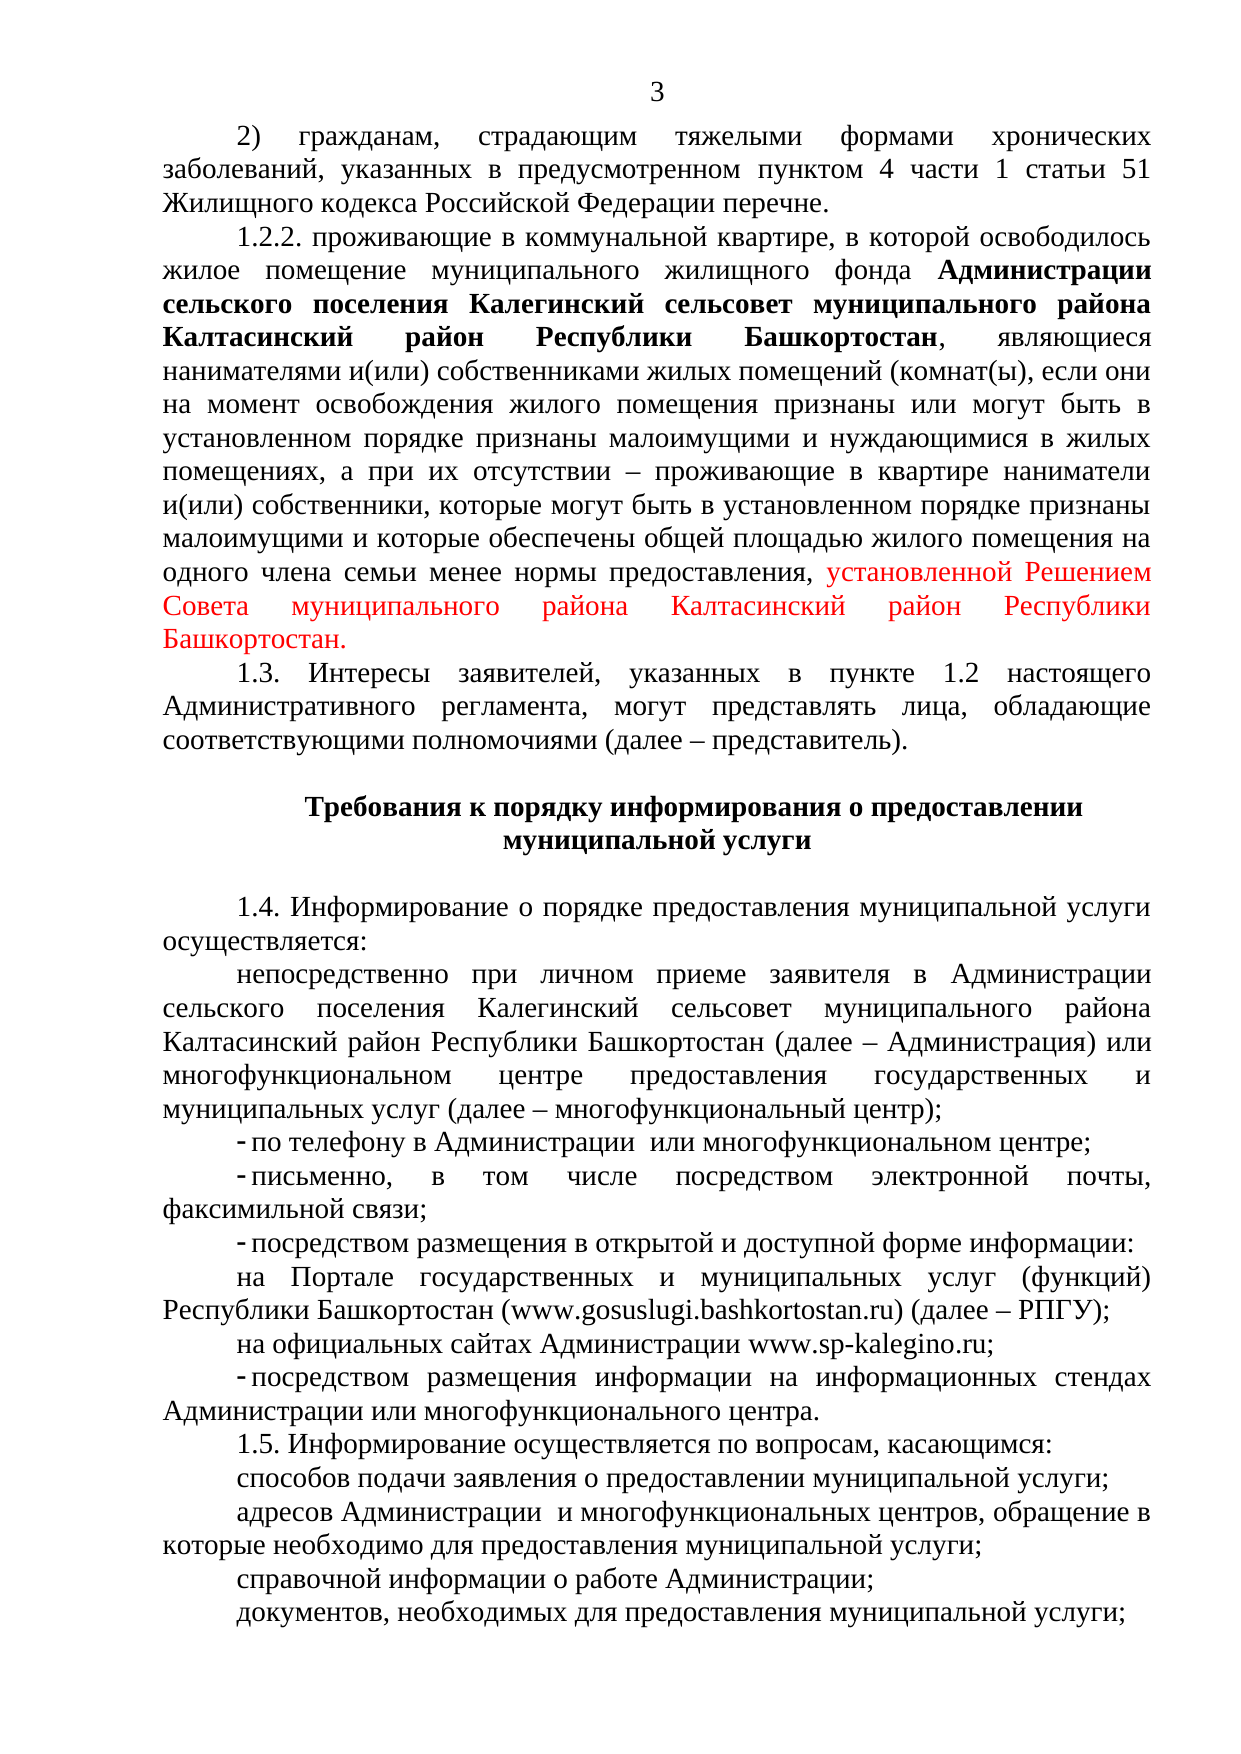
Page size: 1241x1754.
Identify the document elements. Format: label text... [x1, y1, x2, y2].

list посредством размещения в открытой и доступной форме информации: [162, 1225, 1152, 1259]
text 2) гражданам, страдающим тяжелыми формами хронических заболеваний, указанных в предусмотренном пунктом 4 части 1 статьи 51 Жилищного кодекса Российской Федерации перечне. [162, 118, 1152, 219]
text на официальных сайтах Администрации www.sp-kalegino.ru; [162, 1326, 1152, 1359]
text адресов Администрации и многофункциональных центров, обращение в которые необходимо для предоставления муниципальной услуги; [162, 1494, 1152, 1561]
text документов, необходимых для предоставления муниципальной услуги; [162, 1594, 1152, 1628]
list 1.3. Интересы заявителей, указанных в пункте 1.2 настоящего Административного регламента, могут представлять лица, обладающие соответствующими полномочиями (далее – представитель). [162, 655, 1152, 755]
text 1.2.2. проживающие в коммунальной квартире, в которой освободилось жилое помещение муниципального жилищного фонда Администрации сельского поселения Калегинский сельсовет муниципального района Калтасинский район Республики Башкортостан, являющиеся нанимателями и(или) собственниками жилых помещений (комнат(ы), если они на момент освобождения жилого помещения признаны или могут быть в установленном порядке признаны малоимущими и нуждающимися в жилых помещениях, а при их отсутствии – проживающие в квартире наниматели и(или) собственники, которые могут быть в установленном порядке признаны малоимущими и которые обеспечены общей площадью жилого помещения на одного члена семьи менее нормы предоставления, установленной Решением Совета муниципального района Калтасинский район Республики Башкортостан. [162, 219, 1152, 655]
list посредством размещения информации на информационных стендах Администрации или многофункционального центра. [162, 1359, 1152, 1427]
text справочной информации о работе Администрации; [162, 1561, 1152, 1594]
text на Портале государственных и муниципальных услуг (функций) Республики Башкортостан (www.gosuslugi.bashkortostan.ru) (далее – РПГУ); [162, 1259, 1152, 1326]
text 1.5. Информирование осуществляется по вопросам, касающимся: [162, 1427, 1152, 1460]
text Требования к порядку информирования о предоставлении муниципальной услуги [162, 789, 1152, 856]
text способов подачи заявления о предоставлении муниципальной услуги; [162, 1460, 1152, 1494]
list письменно, в том числе посредством электронной почты, факсимильной связи; [162, 1158, 1152, 1225]
text 1.4. Информирование о порядке предоставления муниципальной услуги осуществляется: [162, 889, 1152, 957]
list по телефону в Администрации или многофункциональном центре; [162, 1124, 1152, 1158]
text непосредственно при личном приеме заявителя в Администрации сельского поселения Калегинский сельсовет муниципального района Калтасинский район Республики Башкортостан (далее – Администрация) или многофункциональном центре предоставления государственных и муниципальных услуг (далее – многофункциональный центр); [162, 957, 1152, 1124]
